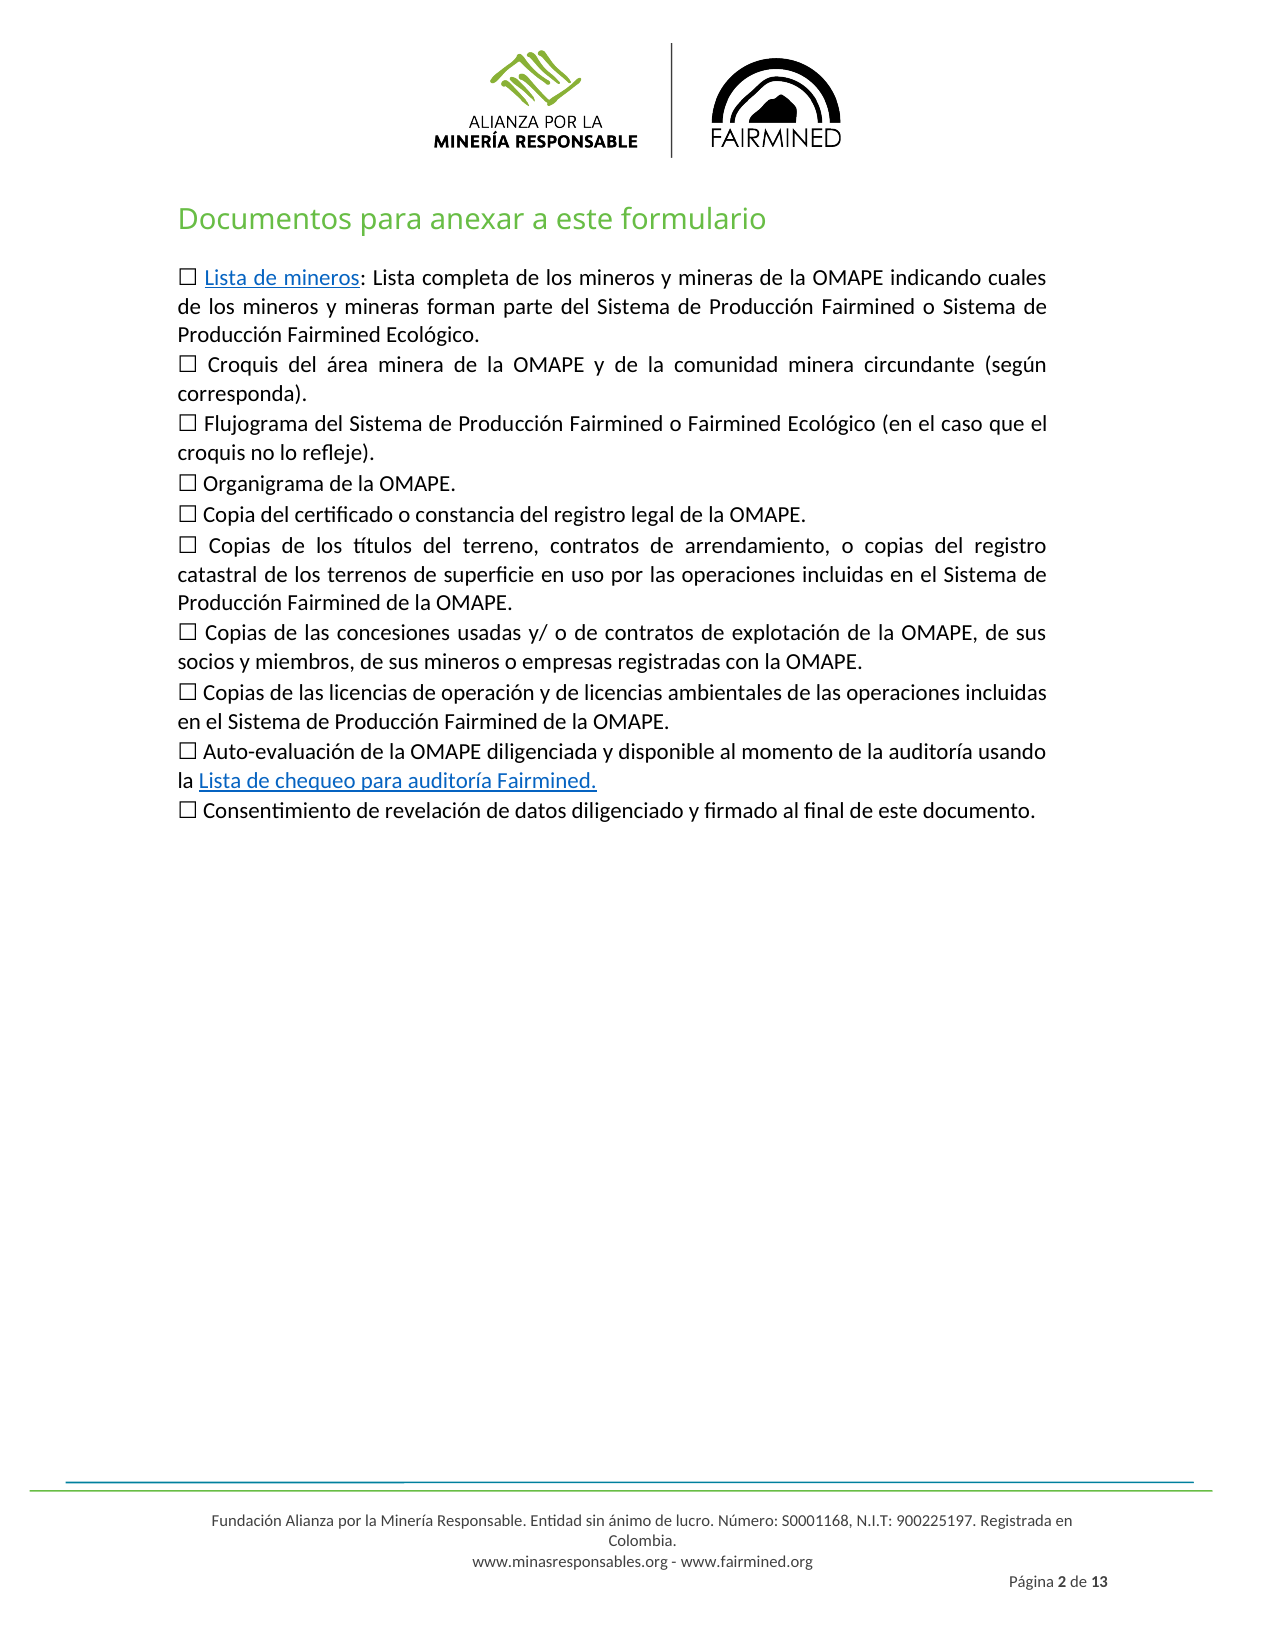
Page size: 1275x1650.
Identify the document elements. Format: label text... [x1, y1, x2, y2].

text Lista de mineros: Lista completa de los mineros y mineras de la OMAPE indicando cuales de los mineros y mineras forman parte del Sistema de Producción Fairmined o Sistema de Producción Fairmined Ecológico. [177, 261, 1048, 348]
picture [434, 43, 841, 158]
text Copias de las licencias de operación y de licencias ambientales de las operaciones incluidas en el Sistema de Producción Fairmined de la OMAPE. [177, 676, 1048, 735]
text Copias de las concesiones usadas y/ o de contratos de explotación de la OMAPE, de sus socios y miembros, de sus mineros o empresas registradas con la OMAPE. [177, 616, 1048, 676]
text Copia del certificado o constancia del registro legal de la OMAPE. [177, 498, 1048, 529]
text Consentimiento de revelación de datos diligenciado y firmado al final de este documento. [177, 794, 1048, 825]
text Copias de los títulos del terreno, contratos de arrendamiento, o copias del registro catastral de los terrenos de superficie en uso por las operaciones incluidas en el Sistema de Producción Fairmined de la OMAPE. [177, 529, 1048, 616]
text Croquis del área minera de la OMAPE y de la comunidad minera circundante (según corresponda). [177, 348, 1048, 407]
text Flujograma del Sistema de Producción Fairmined o Fairmined Ecológico (en el caso que el croquis no lo refleje). [177, 407, 1048, 466]
subtitle Documentos para anexar a este formulario [177, 198, 1107, 238]
text Organigrama de la OMAPE. [177, 466, 1048, 498]
text Auto-evaluación de la OMAPE diligenciada y disponible al momento de la auditoría usando la Lista de chequeo para auditoría Fairmined. [177, 735, 1048, 794]
